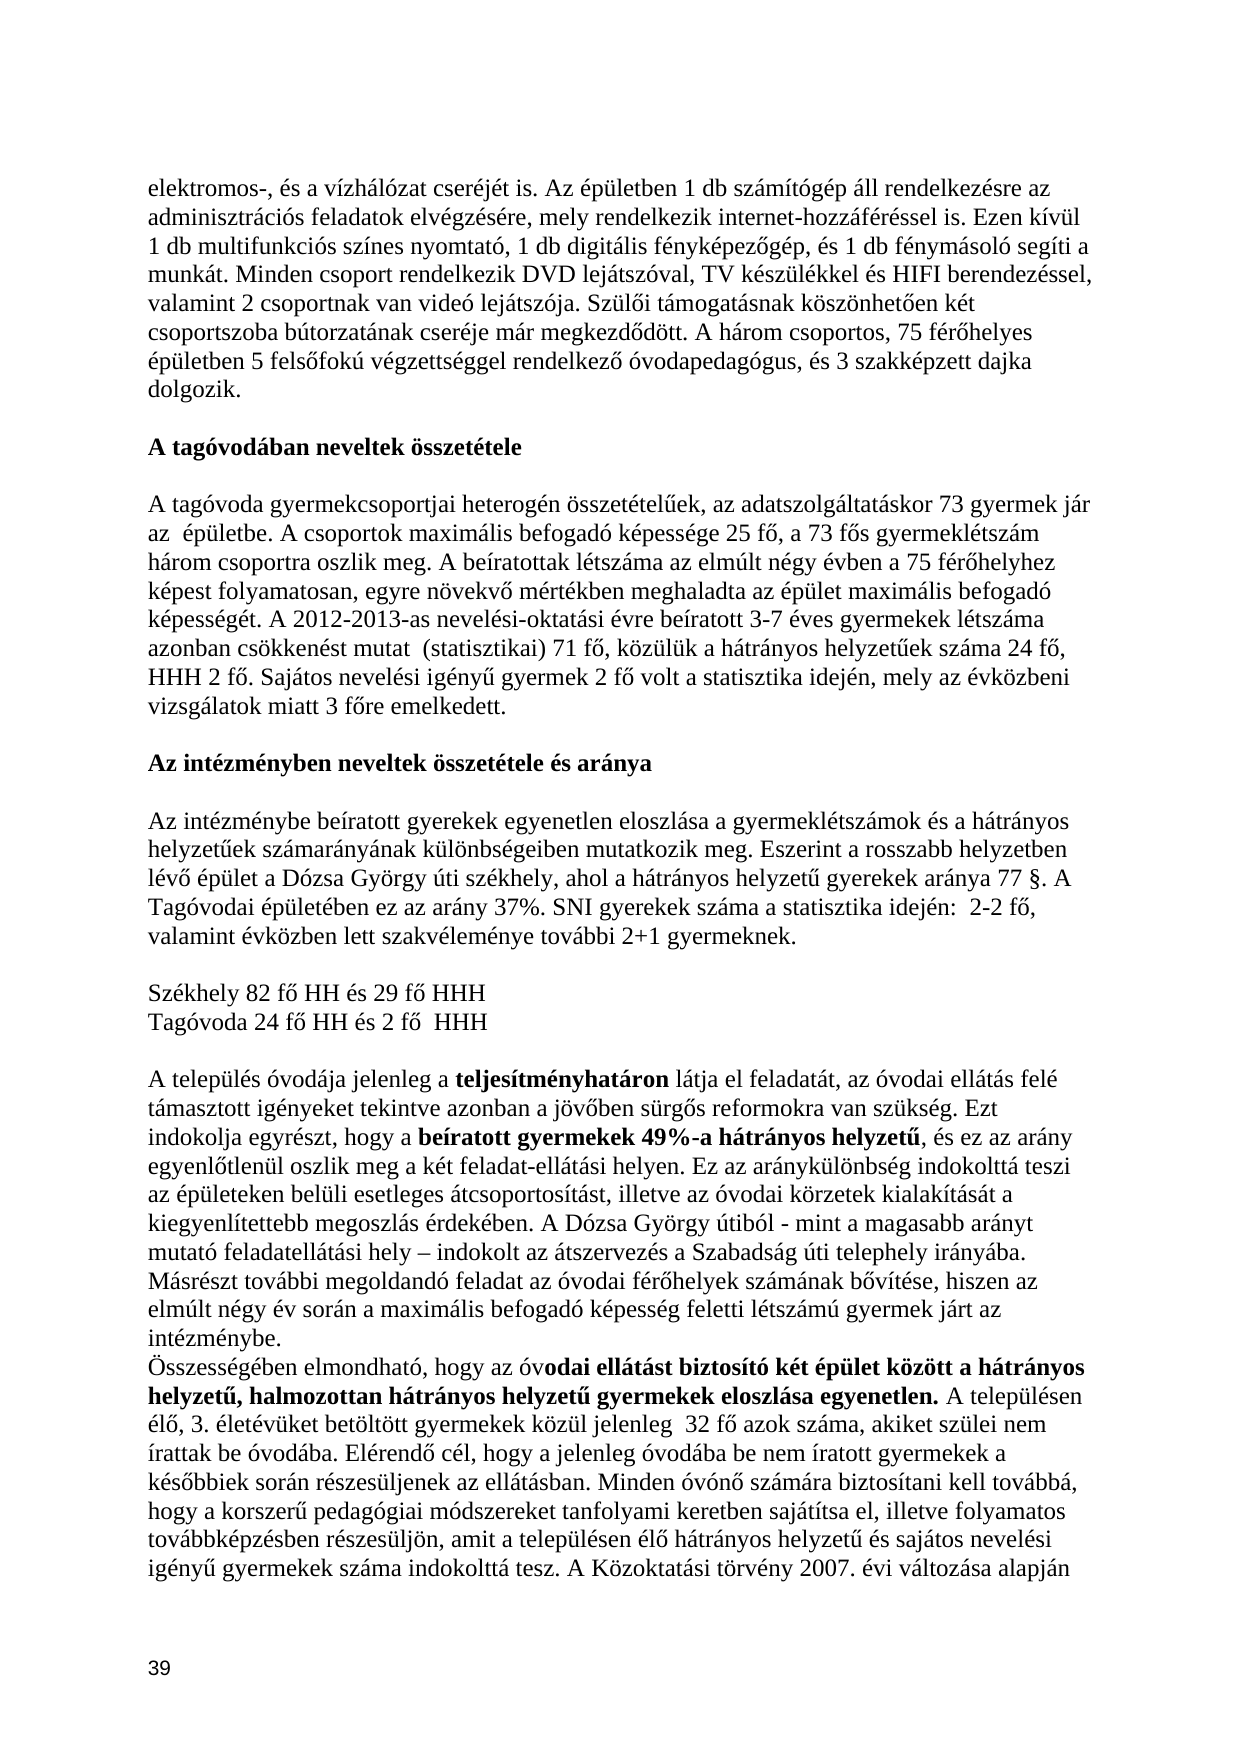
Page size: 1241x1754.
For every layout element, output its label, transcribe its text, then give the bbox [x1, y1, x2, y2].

text Az intézményben neveltek összetétele és aránya [148, 748, 1092, 777]
text Székhely 82 fő HH és 29 fő HHH [148, 978, 1092, 1007]
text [148, 1352, 1092, 1582]
text A tagóvoda gyermekcsoportjai heterogén összetételűek, az adatszolgáltatáskor 73 gyermek jár az épületbe. A csoportok maximális befogadó képessége 25 fő, a 73 fős gyermeklétszám három csoportra oszlik meg. A beíratottak létszáma az elmúlt négy évben a 75 férőhelyhez képest folyamatosan, egyre növekvő mértékben meghaladta az épület maximális befogadó képességét. A 2012-2013-as nevelési-oktatási évre beíratott 3-7 éves gyermekek létszáma azonban csökkenést mutat (statisztikai) 71 fő, közülük a hátrányos helyzetűek száma 24 fő, HHH 2 fő. Sajátos nevelési igényű gyermek 2 fő volt a statisztika idején, mely az évközbeni vizsgálatok miatt 3 főre emelkedett. [148, 489, 1092, 719]
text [148, 173, 1092, 403]
text A település óvodája jelenleg a teljesítményhatáron látja el feladatát, az óvodai ellátás felé támasztott igényeket tekintve azonban a jövőben sürgős reformokra van szükség. Ezt indokolja egyrészt, hogy a beíratott gyermekek 49%-a hátrányos helyzetű, és ez az arány egyenlőtlenül oszlik meg a két feladat-ellátási helyen. Ez az aránykülönbség indokolttá teszi az épületeken belüli esetleges átcsoportosítást, illetve az óvodai körzetek kialakítását a kiegyenlítettebb megoszlás érdekében. A Dózsa György útiból - mint a magasabb arányt mutató feladatellátási hely – indokolt az átszervezés a Szabadság úti telephely irányába. Másrészt további megoldandó feladat az óvodai férőhelyek számának bővítése, hiszen az elmúlt négy év során a maximális befogadó képesség feletti létszámú gyermek járt az intézménybe. [148, 1064, 1092, 1352]
text Az intézménybe beíratott gyerekek egyenetlen eloszlása a gyermeklétszámok és a hátrányos helyzetűek számarányának különbségeiben mutatkozik meg. Eszerint a rosszabb helyzetben lévő épület a Dózsa György úti székhely, ahol a hátrányos helyzetű gyerekek aránya 77 §. A Tagóvodai épületében ez az arány 37%. SNI gyerekek száma a statisztika idején: 2-2 fő, valamint évközben lett szakvéleménye további 2+1 gyermeknek. [148, 806, 1092, 949]
text A tagóvodában neveltek összetétele [148, 432, 1092, 461]
text Tagóvoda 24 fő HH és 2 fő HHH [148, 1007, 1092, 1036]
